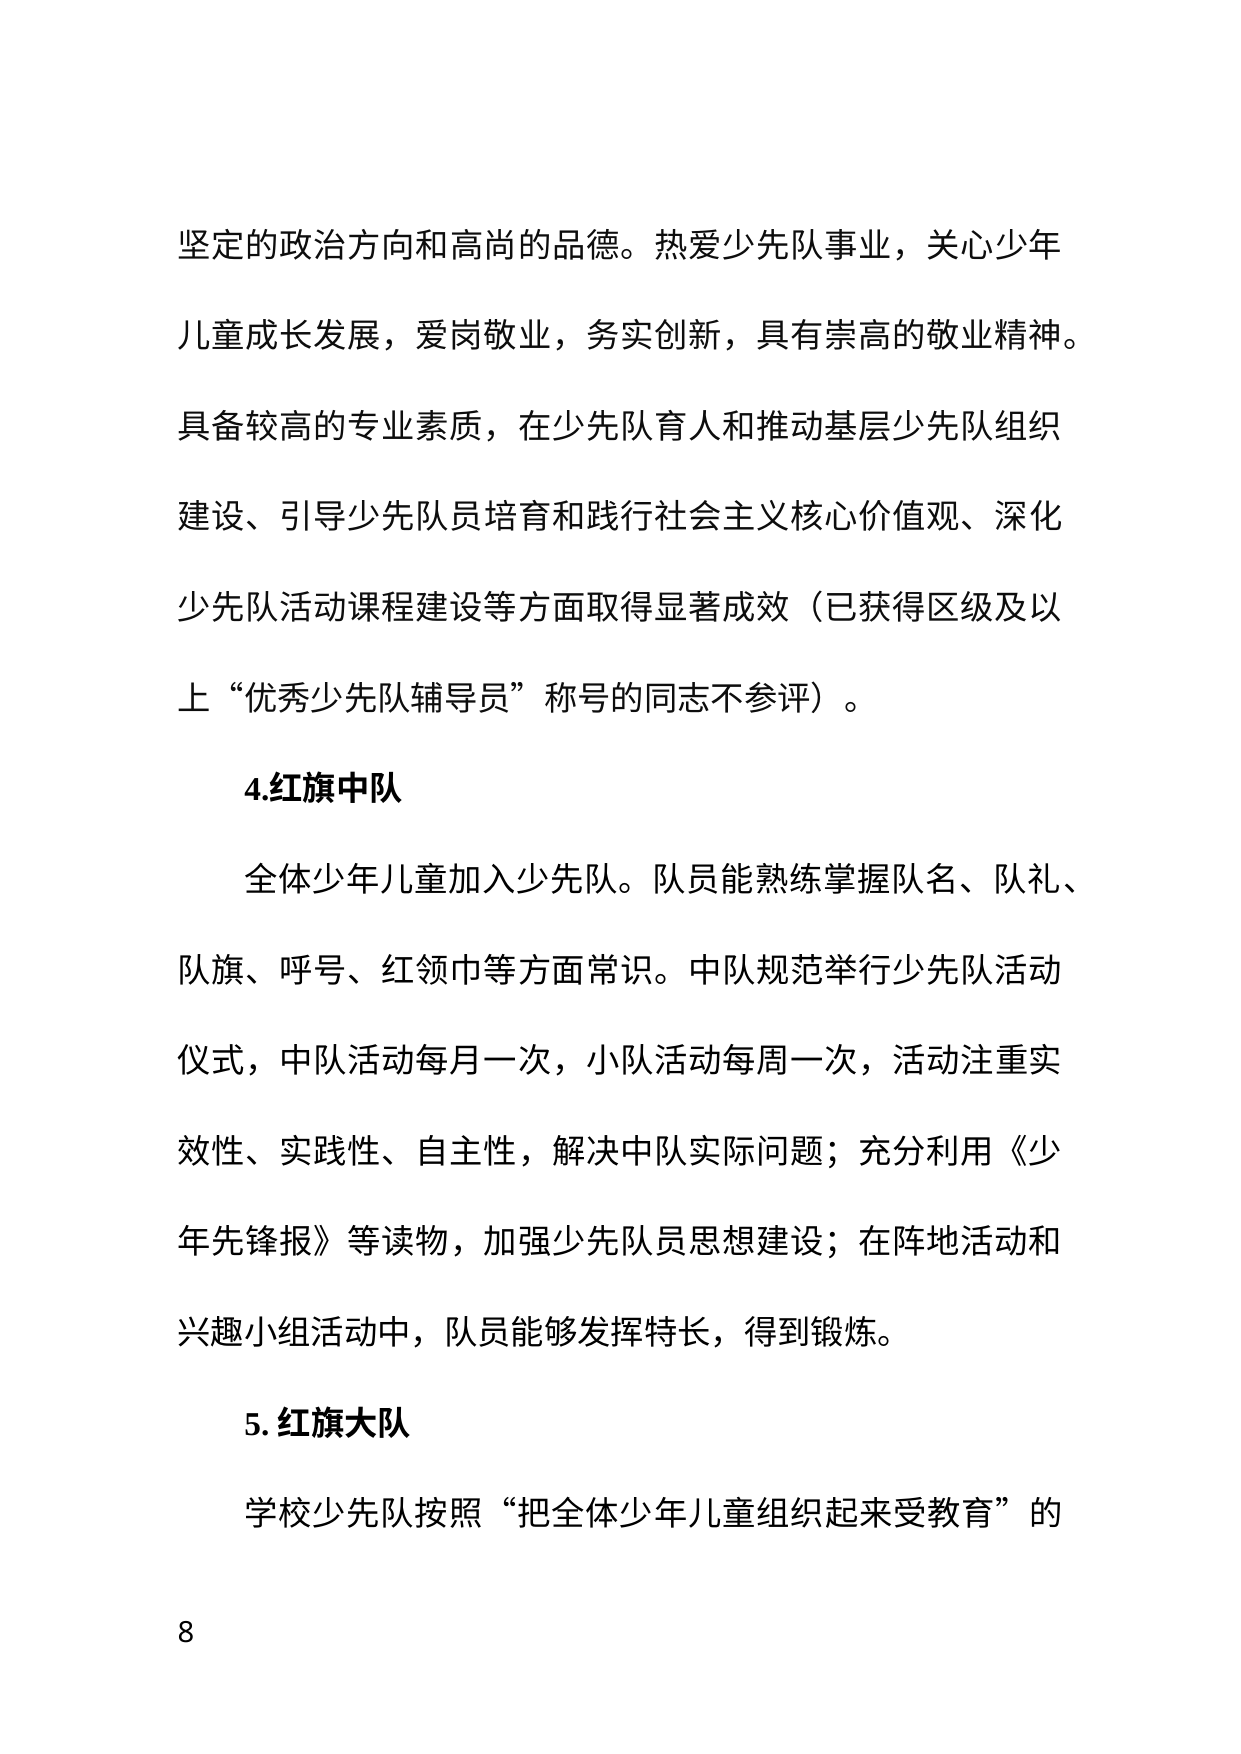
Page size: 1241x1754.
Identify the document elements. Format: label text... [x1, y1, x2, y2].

text 4.红旗中队 [177, 741, 1063, 832]
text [177, 1466, 1063, 1557]
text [177, 197, 1063, 741]
text 全体少年儿童加入少先队。队员能熟练掌握队名、队礼、队旗、呼号、红领巾等方面常识。中队规范举行少先队活动仪式，中队活动每月一次，小队活动每周一次，活动注重实效性、实践性、自主性，解决中队实际问题；充分利用《少年先锋报》等读物，加强少先队员思想建设；在阵地活动和兴趣小组活动中，队员能够发挥特长，得到锻炼。 [177, 832, 1063, 1375]
text 5. 红旗大队 [177, 1375, 1063, 1466]
